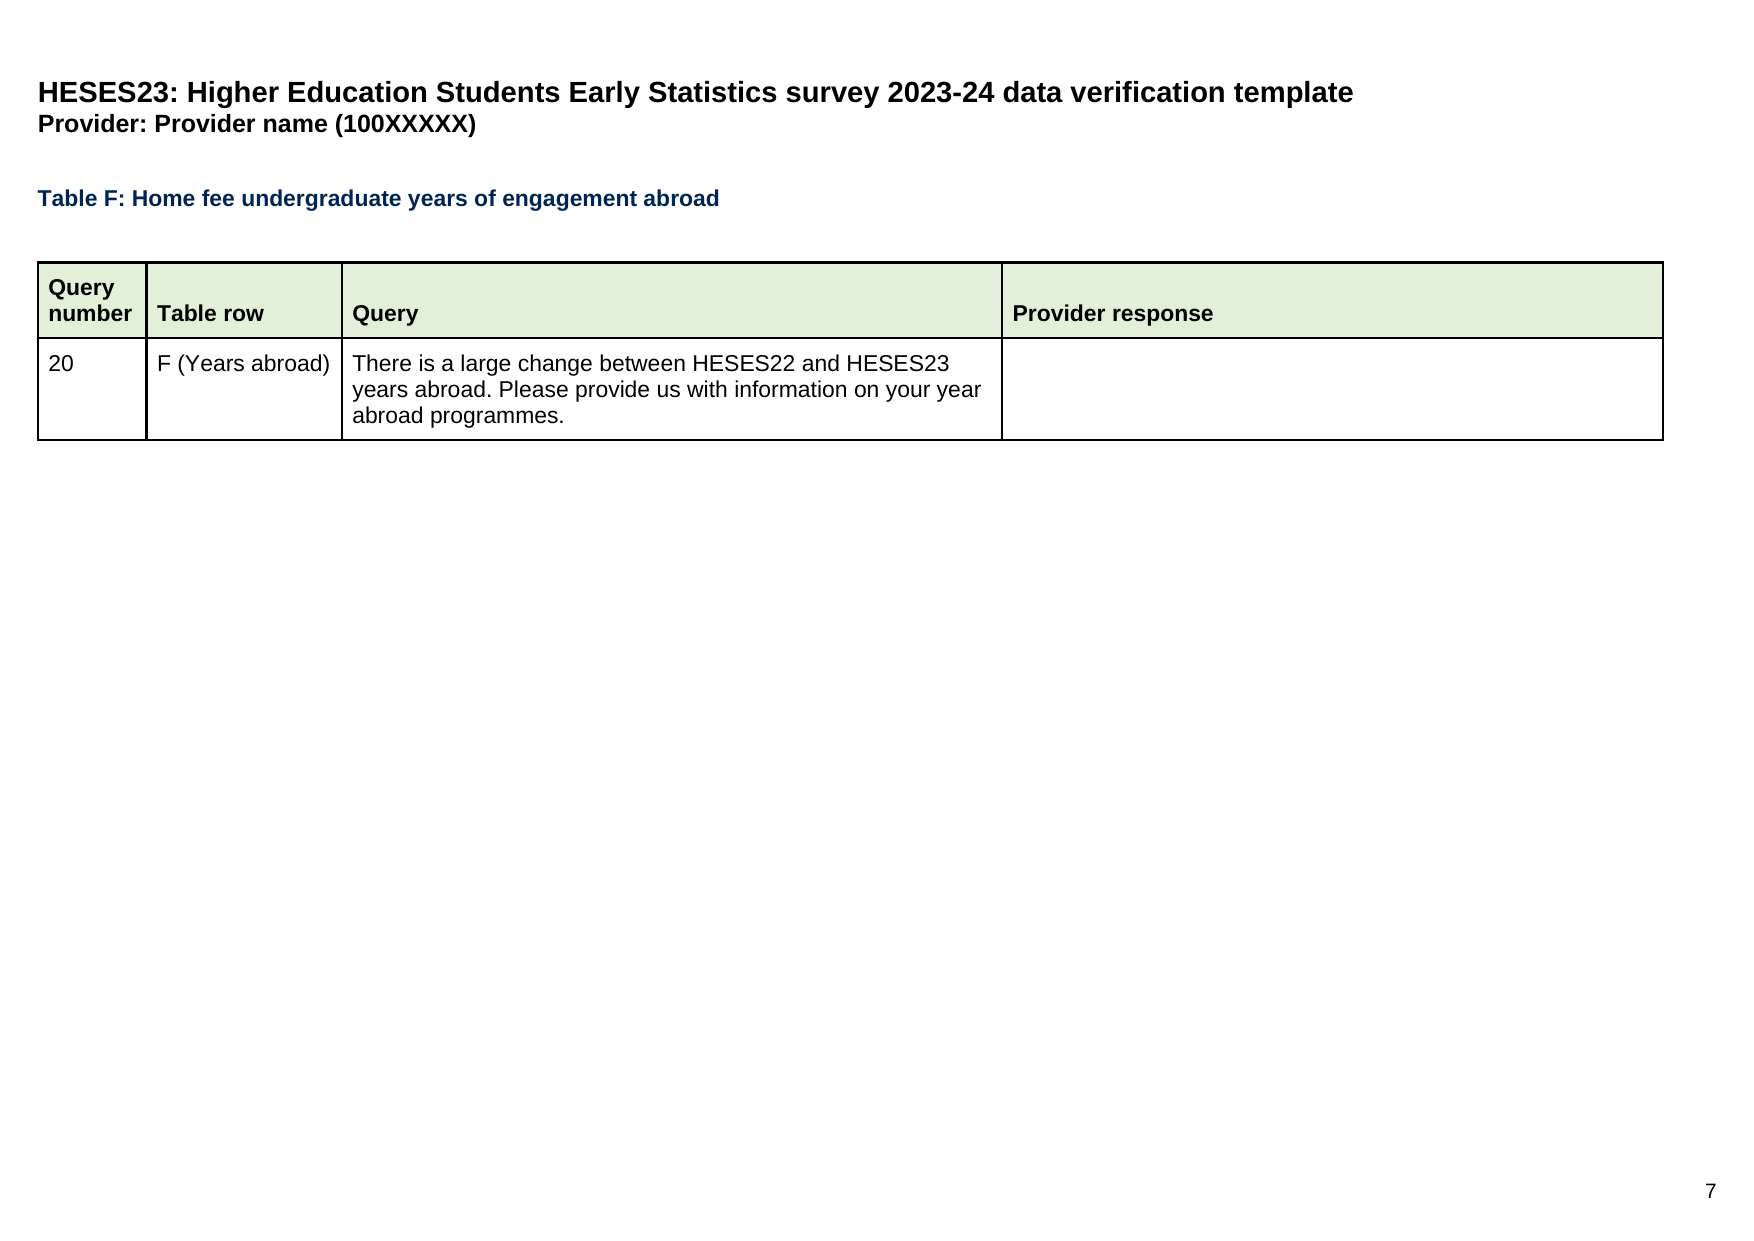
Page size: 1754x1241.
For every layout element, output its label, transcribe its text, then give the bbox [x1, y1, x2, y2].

table_header Query [343, 264, 1001, 337]
table_cell [1003, 339, 1662, 439]
table_cell There is a large change between HESES22 and HESES23 years abroad. Please provide us with information on your year abroad programmes. [343, 339, 1001, 439]
table_header Table row [148, 264, 341, 337]
table_cell F (Years abroad) [148, 339, 341, 439]
table_cell 20 [39, 339, 145, 439]
table_header Query number [39, 264, 145, 337]
table_header Provider response [1003, 264, 1662, 337]
table_header Table F: Home fee undergraduate years of engagement abroad [38, 166, 734, 224]
